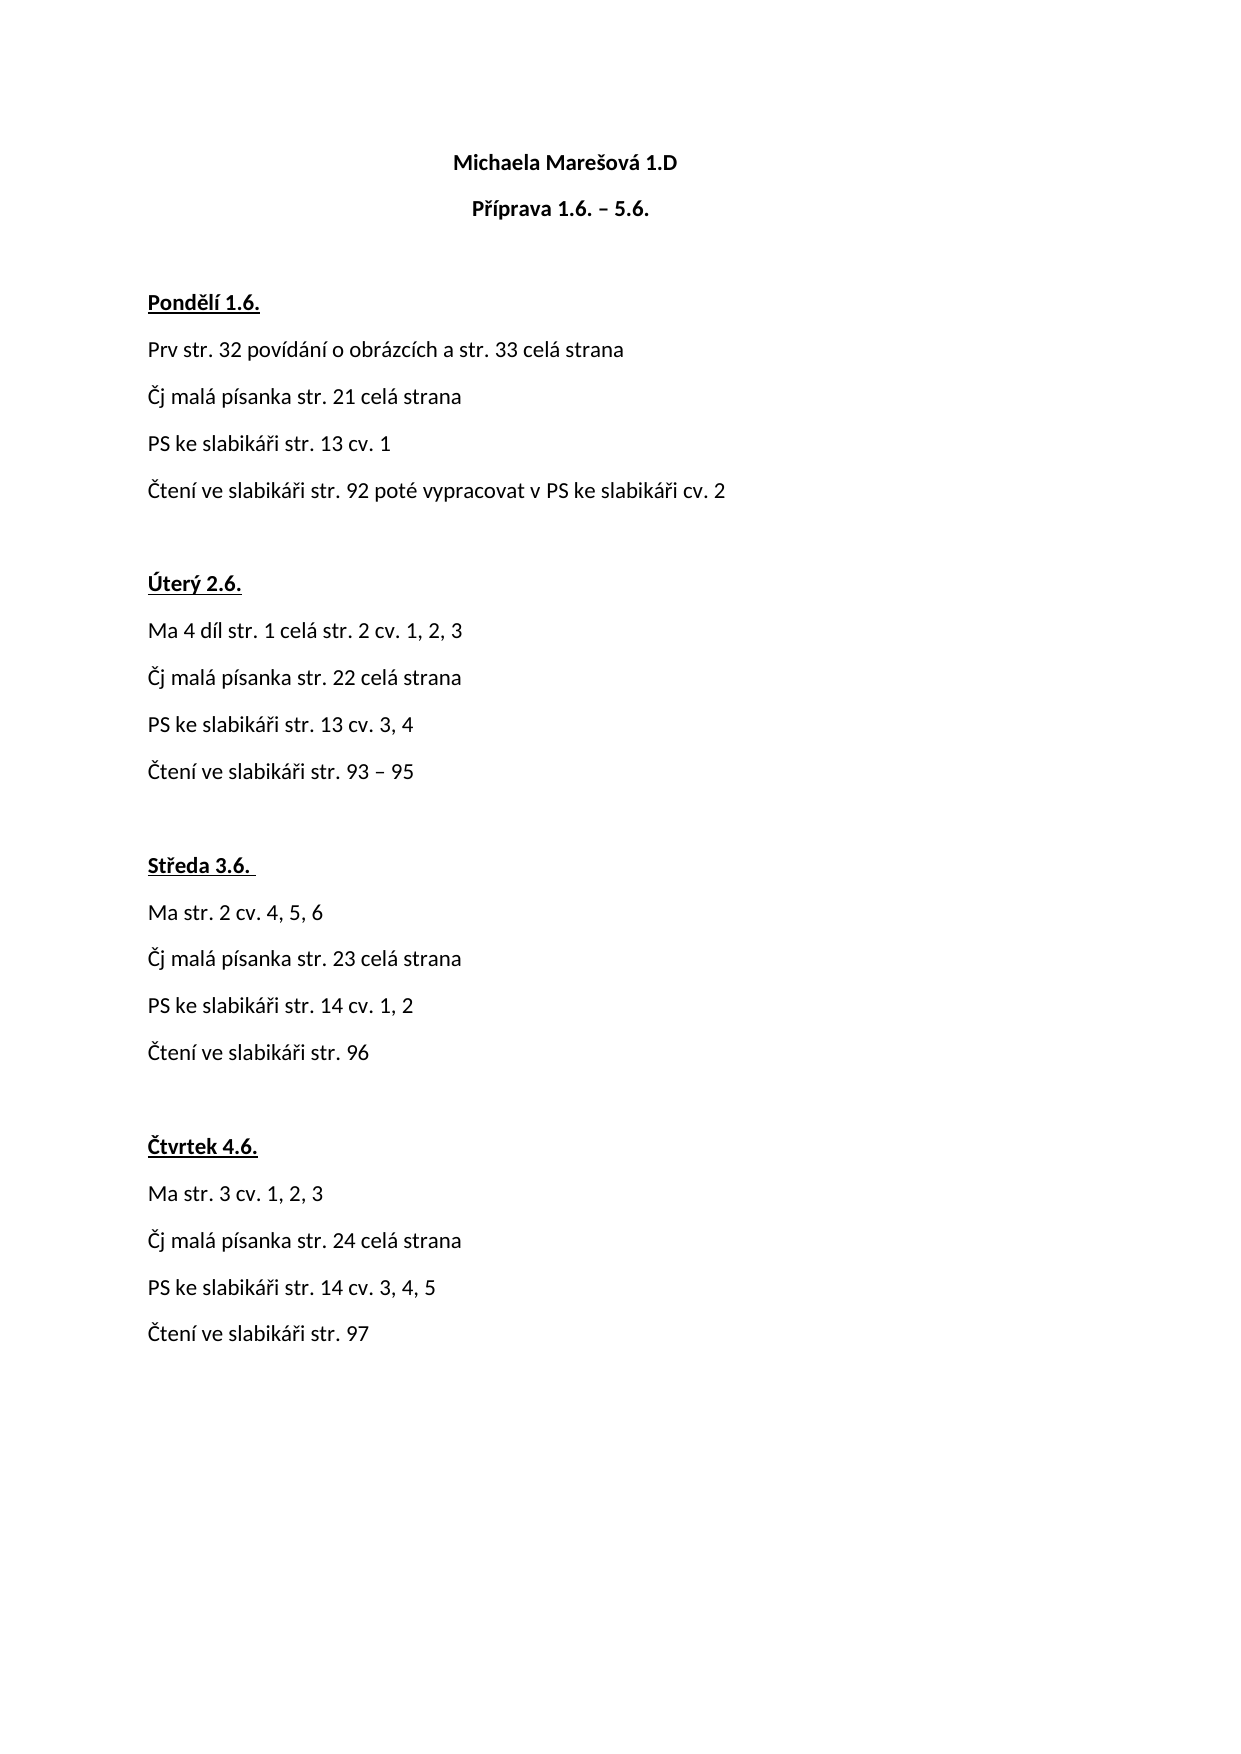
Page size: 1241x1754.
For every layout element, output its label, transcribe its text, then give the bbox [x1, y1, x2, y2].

text Čtení ve slabikáři str. 92 poté vypracovat v PS ke slabikáři cv. 2 [148, 476, 1093, 504]
text Ma str. 2 cv. 4, 5, 6 [148, 898, 1093, 926]
text Ma str. 3 cv. 1, 2, 3 [148, 1179, 1093, 1207]
text Čtení ve slabikáři str. 97 [148, 1319, 1093, 1347]
text Čtení ve slabikáři str. 93 – 95 [148, 757, 1093, 785]
text Úterý 2.6. [148, 569, 1093, 597]
text Čtvrtek 4.6. [148, 1132, 1093, 1160]
text Michaela Marešová 1.D [148, 148, 1093, 176]
text Čtení ve slabikáři str. 96 [148, 1038, 1093, 1066]
text Čj malá písanka str. 23 celá strana [148, 944, 1093, 972]
text PS ke slabikáři str. 13 cv. 1 [148, 429, 1093, 457]
text Pondělí 1.6. [148, 288, 1093, 316]
text Prv str. 32 povídání o obrázcích a str. 33 celá strana [148, 335, 1093, 363]
text PS ke slabikáři str. 13 cv. 3, 4 [148, 710, 1093, 738]
text PS ke slabikáři str. 14 cv. 1, 2 [148, 991, 1093, 1019]
text Středa 3.6. [148, 851, 1093, 879]
text Čj malá písanka str. 22 celá strana [148, 663, 1093, 691]
text Příprava 1.6. – 5.6. [148, 194, 1093, 222]
text Čj malá písanka str. 24 celá strana [148, 1226, 1093, 1254]
text PS ke slabikáři str. 14 cv. 3, 4, 5 [148, 1273, 1093, 1301]
text Čj malá písanka str. 21 celá strana [148, 382, 1093, 410]
text Ma 4 díl str. 1 celá str. 2 cv. 1, 2, 3 [148, 616, 1093, 644]
